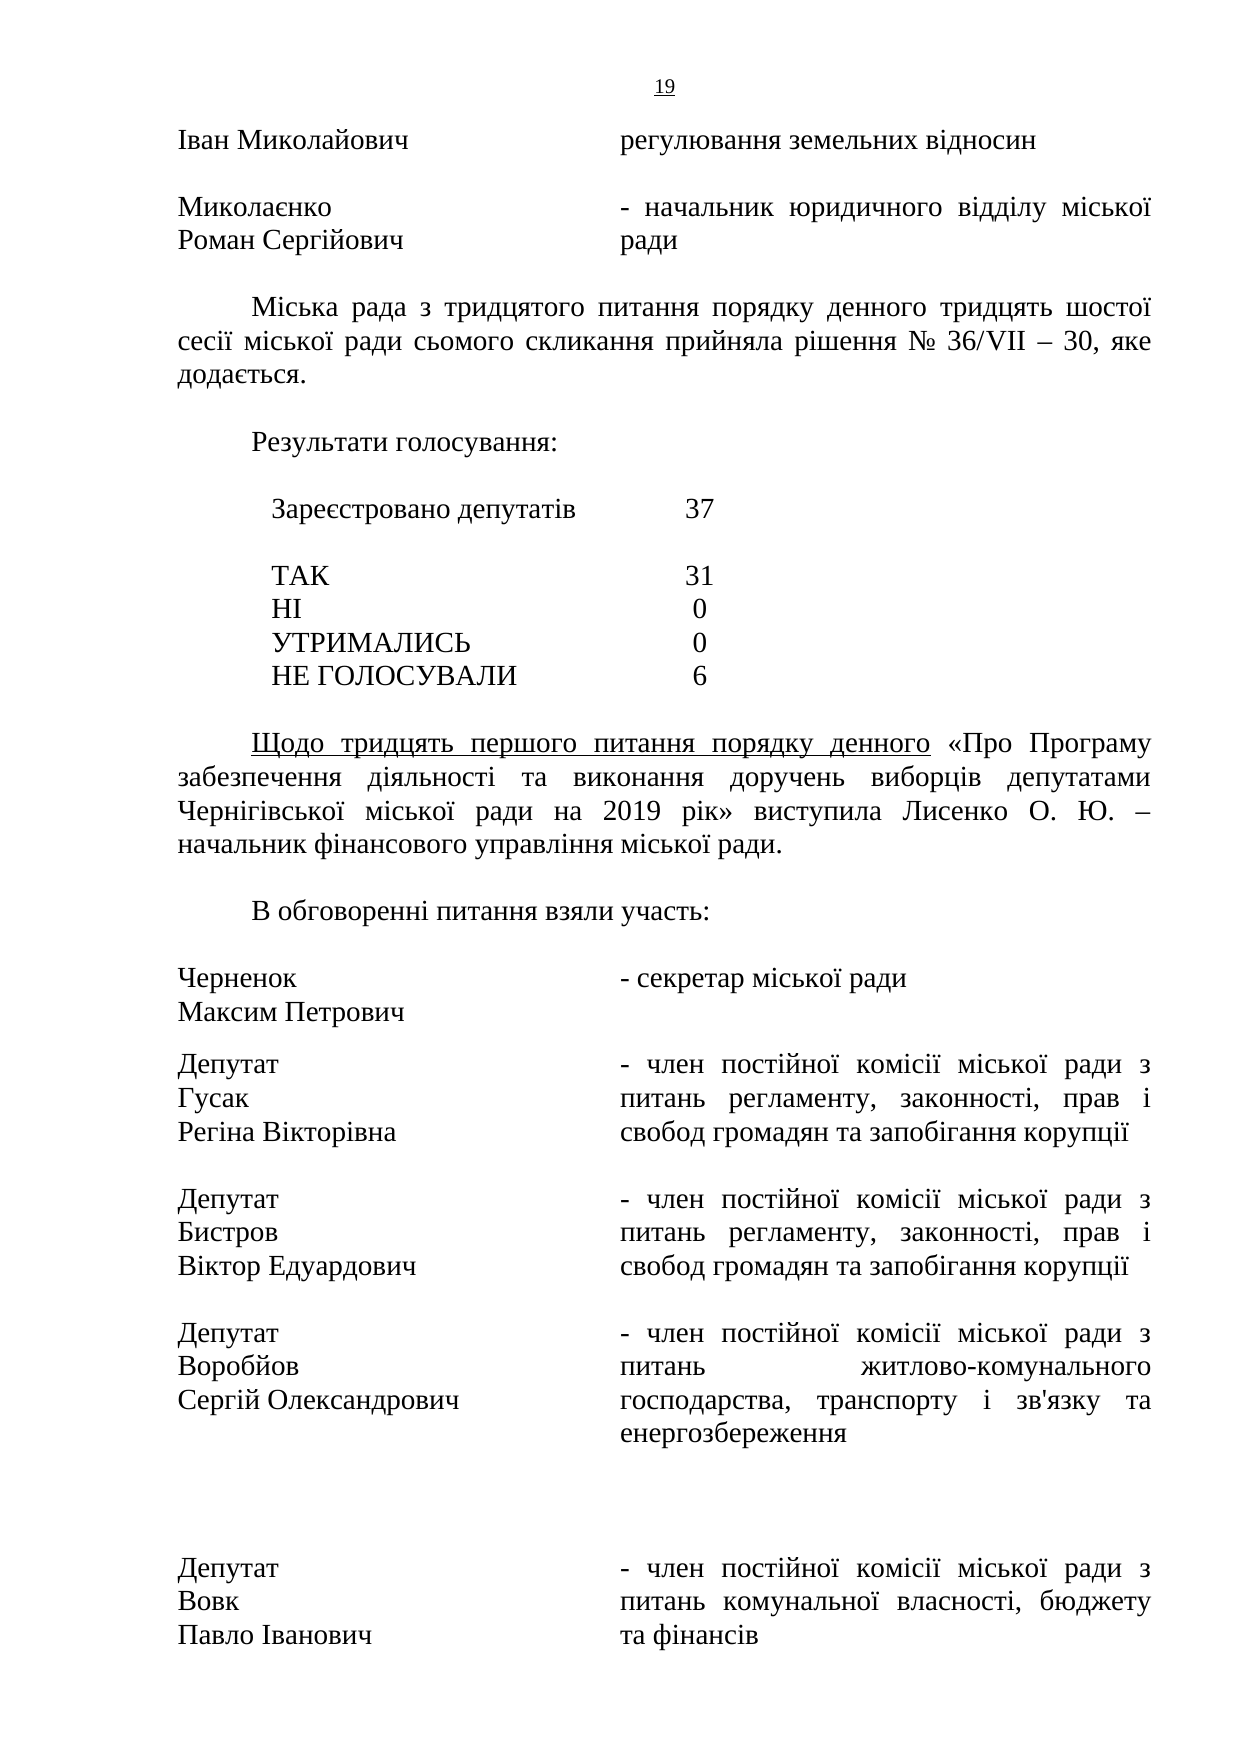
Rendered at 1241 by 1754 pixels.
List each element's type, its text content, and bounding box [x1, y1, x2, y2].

table_cell НЕ ГОЛОСУВАЛИ [260, 659, 603, 692]
table_header Черненок Максим Петрович [166, 960, 608, 1047]
table_cell - член постійної комісії міської ради з питань регламенту, законності, прав і свобод громадян та запобігання корупції [609, 1047, 1163, 1181]
table_cell Депутат Воробйов Сергій Олександрович [166, 1315, 608, 1550]
table_cell НІ [260, 591, 603, 625]
text В обговоренні питання взяли участь: [177, 893, 1152, 927]
table_cell 31 [603, 558, 796, 591]
text Міська рада з тридцятого питання порядку денного тридцять шостої сесії міської ради сьомого скликання прийняла рішення № 36/VII – 30, яке додається. [177, 289, 1152, 390]
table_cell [609, 1550, 1163, 1650]
table_cell Депутат Бистров Віктор Едуардович [166, 1181, 608, 1315]
table_cell 6 [603, 659, 796, 692]
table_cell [166, 122, 608, 189]
table_header Зареєстровано депутатів [260, 491, 603, 558]
table_cell Миколаєнко Роман Сергійович [166, 189, 608, 289]
table_cell - член постійної комісії міської ради з питань регламенту, законності, прав і свобод громадян та запобігання корупції [609, 1181, 1163, 1315]
text Результати голосування: [177, 424, 1152, 457]
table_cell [609, 122, 1163, 189]
table_header 37 [603, 491, 796, 558]
text Щодо тридцять першого питання порядку денного «Про Програму забезпечення діяльності та виконання доручень виборців депутатами Чернігівської міської ради на 2019 рік» виступила Лисенко О. Ю. – начальник фінансового управління міської ради. [177, 726, 1152, 860]
table_cell ТАК [260, 558, 603, 591]
table_cell - начальник юридичного відділу міської ради [609, 189, 1163, 289]
table_cell 0 [603, 625, 796, 658]
table_cell 0 [603, 591, 796, 625]
table_cell Депутат Гусак Регіна Вікторівна [166, 1047, 608, 1181]
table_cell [166, 1550, 608, 1650]
table_header - секретар міської ради [609, 960, 1163, 1047]
table_cell - член постійної комісії міської ради з питань житлово-комунального господарства, транспорту і зв'язку та енергозбереження [609, 1315, 1163, 1550]
table_cell УТРИМАЛИСЬ [260, 625, 603, 658]
